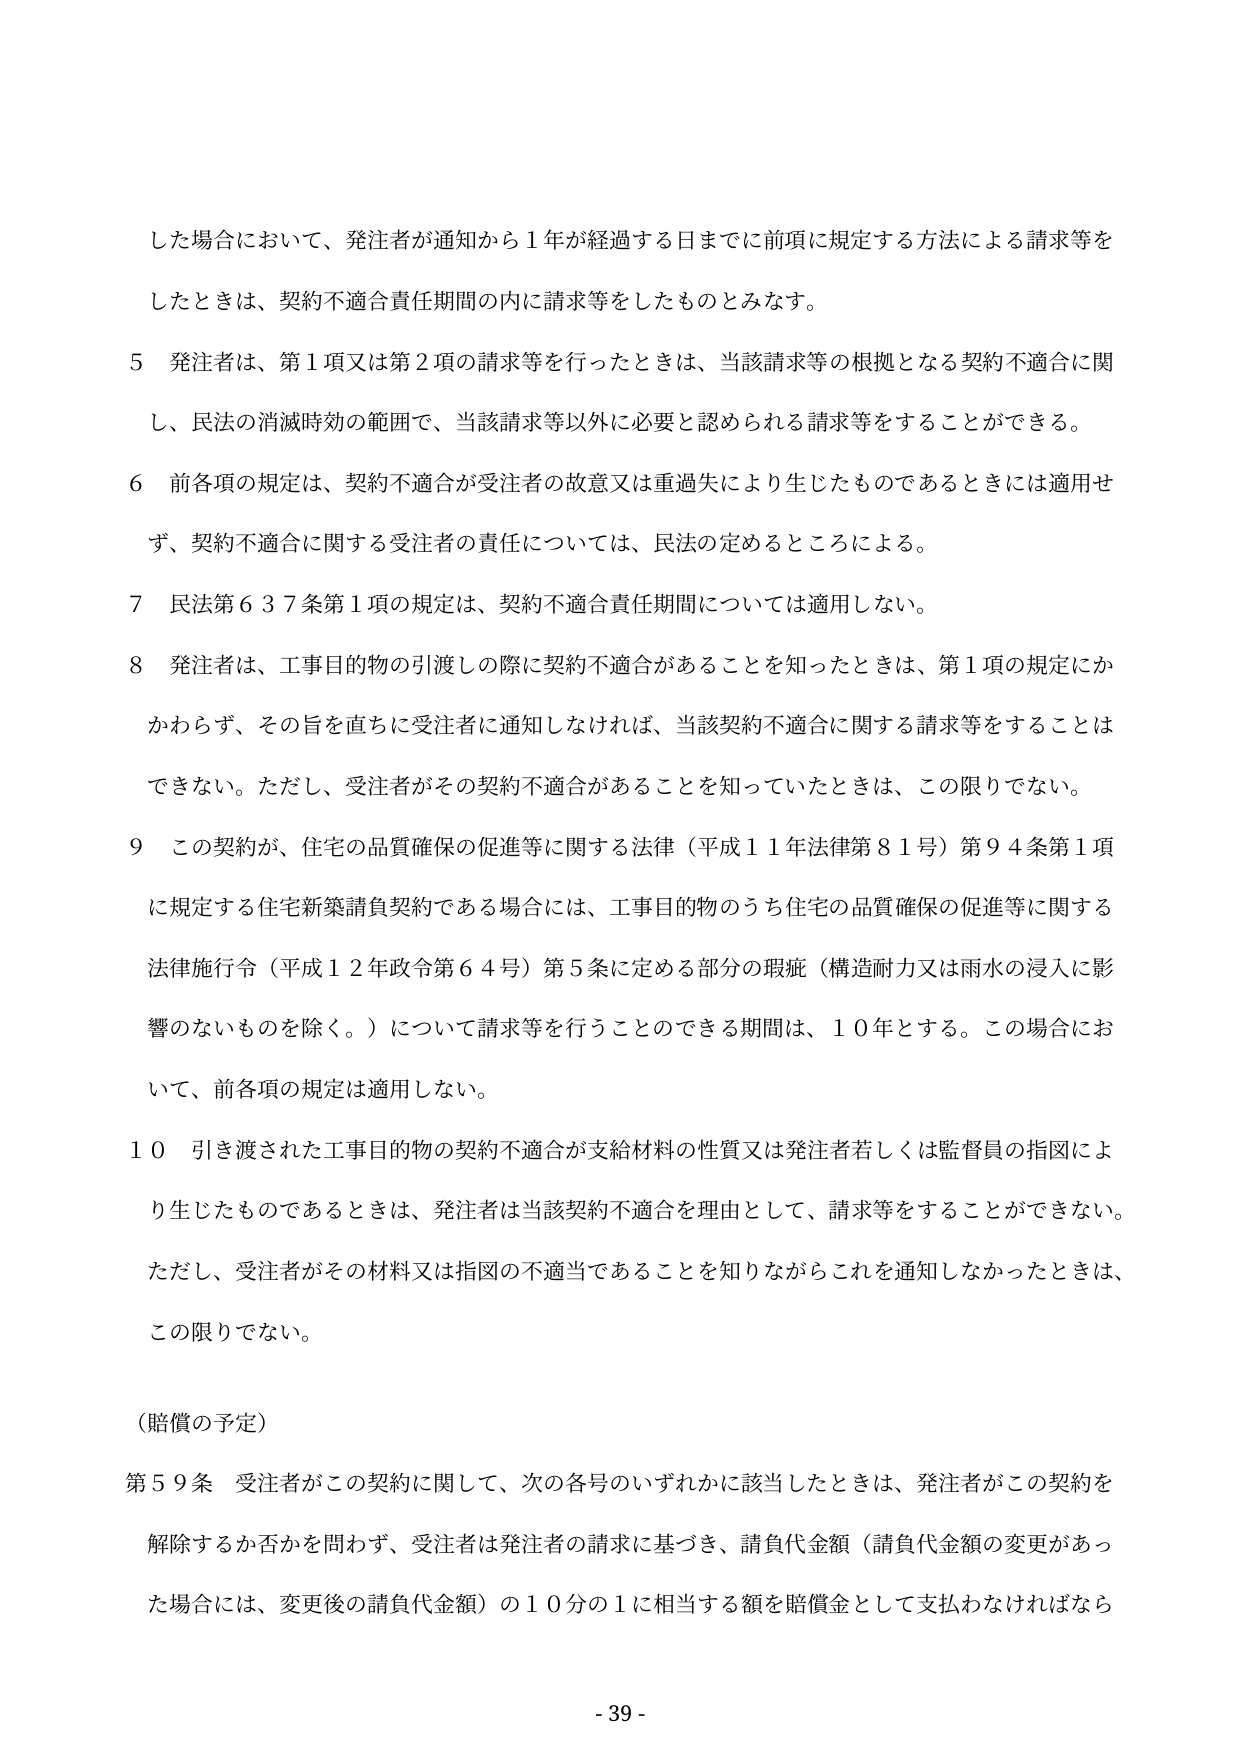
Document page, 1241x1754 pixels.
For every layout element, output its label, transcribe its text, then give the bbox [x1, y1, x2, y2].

text １０ 引き渡された工事目的物の契約不適合が支給材料の性質又は発注者若しくは監督員の指図により生じたものであるときは、発注者は当該契約不適合を理由として、請求等をすることができない。ただし、受注者がその材料又は指図の不適当であることを知りながらこれを通知しなかったときは、この限りでない。 [126, 1118, 1114, 1361]
text ６ 前各項の規定は、契約不適合が受注者の故意又は重過失により生じたものであるときには適用せず、契約不適合に関する受注者の責任については、民法の定めるところによる。 [126, 451, 1114, 573]
text （賠償の予定） [126, 1391, 1114, 1452]
text ８ 発注者は、工事目的物の引渡しの際に契約不適合があることを知ったときは、第１項の規定にかかわらず、その旨を直ちに受注者に通知しなければ、当該契約不適合に関する請求等をすることはできない。ただし、受注者がその契約不適合があることを知っていたときは、この限りでない。 [126, 633, 1114, 815]
text ９ この契約が、住宅の品質確保の促進等に関する法律（平成１１年法律第８１号）第９４条第１項に規定する住宅新築請負契約である場合には、工事目的物のうち住宅の品質確保の促進等に関する法律施行令（平成１２年政令第６４号）第５条に定める部分の瑕疵（構造耐力又は雨水の浸入に影響のないものを除く。）について請求等を行うことのできる期間は、１０年とする。この場合において、前各項の規定は適用しない。 [126, 815, 1114, 1118]
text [126, 209, 1114, 330]
text ７ 民法第６３７条第１項の規定は、契約不適合責任期間については適用しない。 [126, 573, 1114, 633]
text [126, 1452, 1114, 1634]
text ５ 発注者は、第１項又は第２項の請求等を行ったときは、当該請求等の根拠となる契約不適合に関し、民法の消滅時効の範囲で、当該請求等以外に必要と認められる請求等をすることができる。 [126, 330, 1114, 451]
